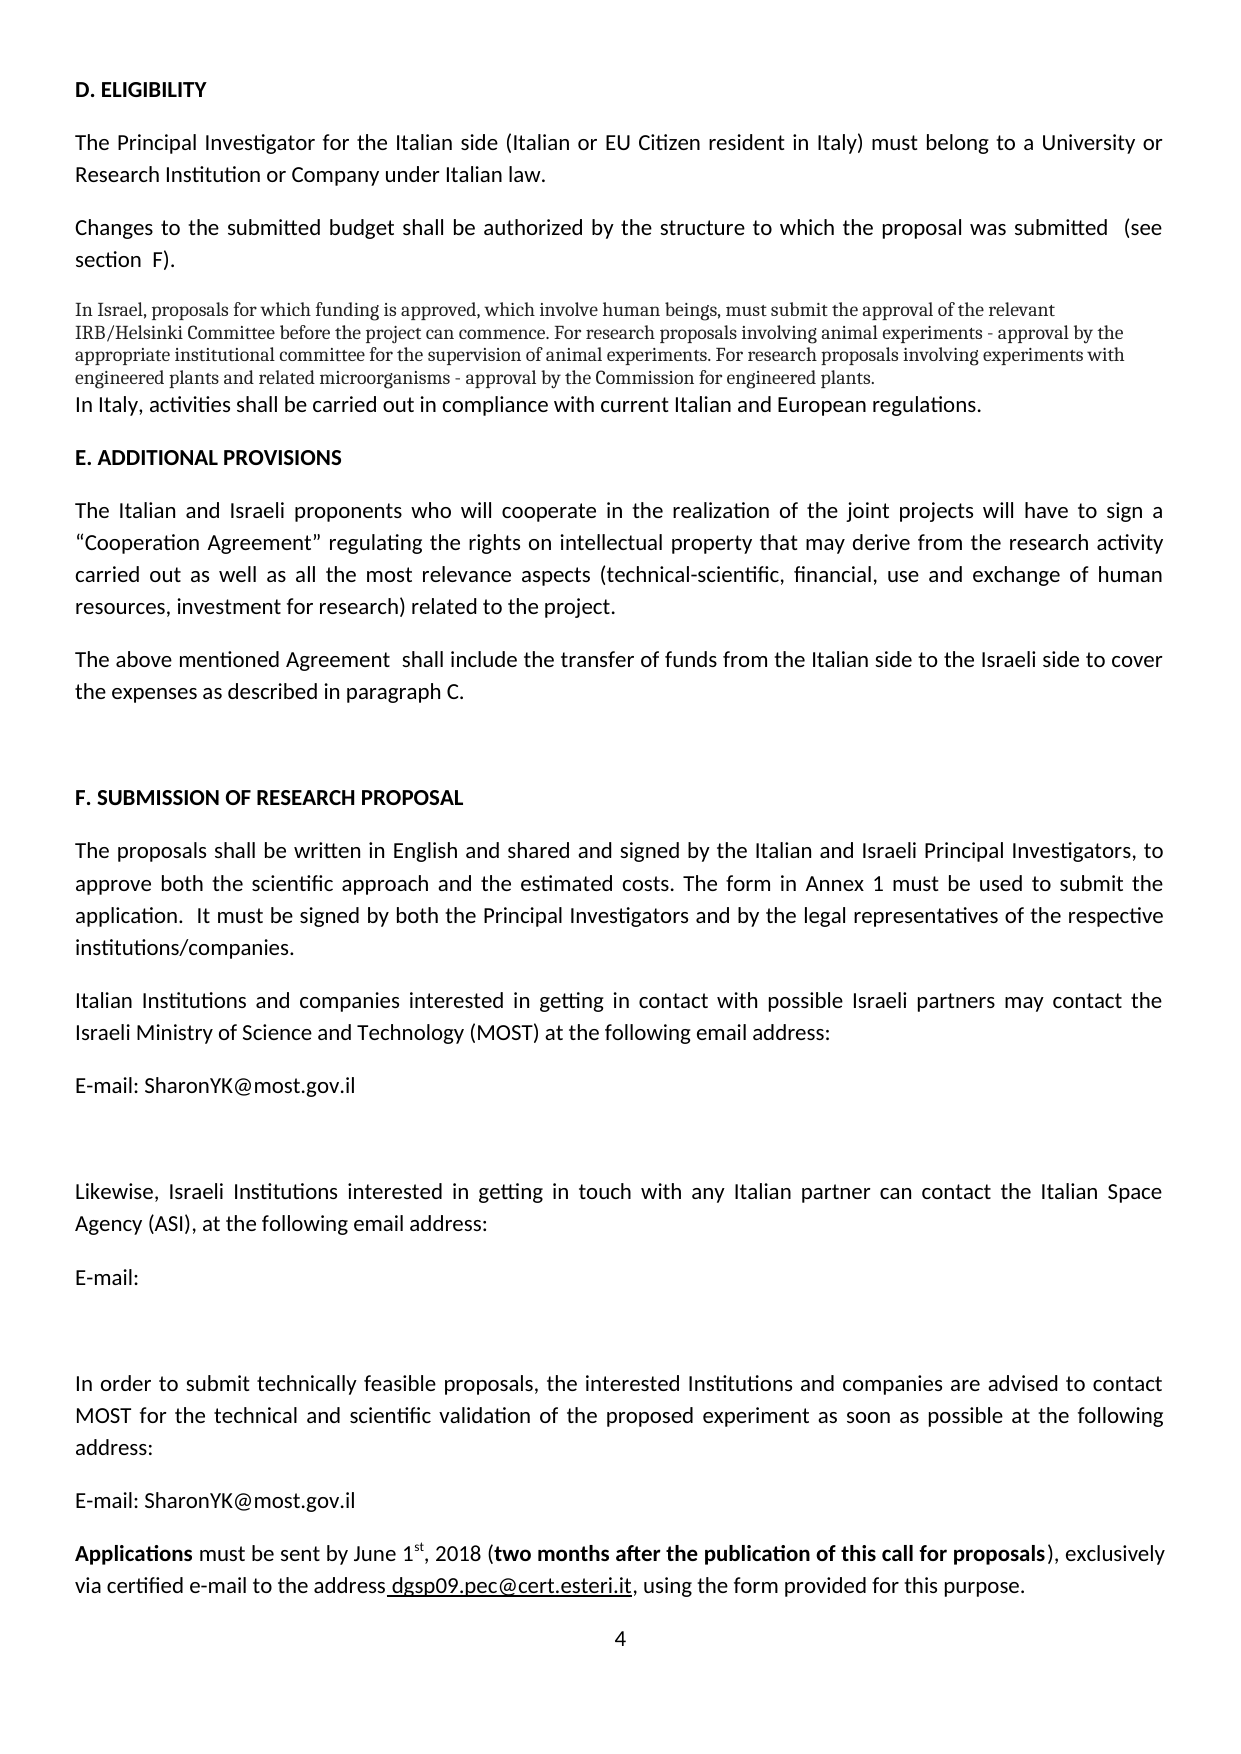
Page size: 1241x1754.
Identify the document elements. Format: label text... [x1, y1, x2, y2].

text Likewise, Israeli Institutions interested in getting in touch with any Italian partner can contact the Italian Space Agency (ASI), at the following email address: [75, 1177, 1165, 1238]
text E-mail: SharonYK@most.gov.il [75, 1071, 1165, 1099]
text The proposals shall be written in English and shared and signed by the Italian and Israeli Principal Investigators, to approve both the scientific approach and the estimated costs. The form in Annex 1 must be used to submit the application. It must be signed by both the Principal Investigators and by the legal representatives of the respective institutions/companies. [75, 837, 1165, 961]
text In Italy, activities shall be carried out in compliance with current Italian and European regulations. [75, 390, 1165, 418]
text E-mail: SharonYK@most.gov.il [75, 1486, 1165, 1514]
text The above mentioned Agreement shall include the transfer of funds from the Italian side to the Israeli side to cover the expenses as described in paragraph C. [75, 645, 1165, 706]
text The Principal Investigator for the Italian side (Italian or EU Citizen resident in Italy) must belong to a University or Research Institution or Company under Italian law. [75, 128, 1165, 188]
subtitle D. ELIGIBILITY [75, 75, 1165, 103]
text Changes to the submitted budget shall be authorized by the structure to which the proposal was submitted (see section F). [75, 213, 1165, 273]
text In Israel, proposals for which funding is approved, which involve human beings, must submit the approval of the relevant IRB/Helsinki Committee before the project can commence. For research proposals involving animal experiments - approval by the appropriate institutional committee for the supervision of animal experiments. For research proposals involving experiments with engineered plants and related microorganisms - approval by the Commission for engineered plants. [75, 298, 1165, 390]
subtitle E. ADDITIONAL PROVISIONS [75, 443, 1165, 471]
text Italian Institutions and companies interested in getting in contact with possible Israeli partners may contact the Israeli Ministry of Science and Technology (MOST) at the following email address: [75, 986, 1165, 1046]
subtitle F. SUBMISSION OF RESEARCH PROPOSAL [75, 783, 1165, 812]
text In order to submit technically feasible proposals, the interested Institutions and companies are advised to contact MOST for the technical and scientific validation of the proposed experiment as soon as possible at the following address: [75, 1369, 1165, 1461]
text E-mail: [75, 1263, 1165, 1291]
text Applications must be sent by June 1st, 2018 (two months after the publication of this call for proposals), exclusively via certified e-mail to the address dgsp09.pec@cert.esteri.it, using the form provided for this purpose. [75, 1539, 1165, 1599]
text The Italian and Israeli proponents who will cooperate in the realization of the joint projects will have to sign a “Cooperation Agreement” regulating the rights on intellectual property that may derive from the research activity carried out as well as all the most relevance aspects (technical-scientific, financial, use and exchange of human resources, investment for research) related to the project. [75, 496, 1165, 620]
